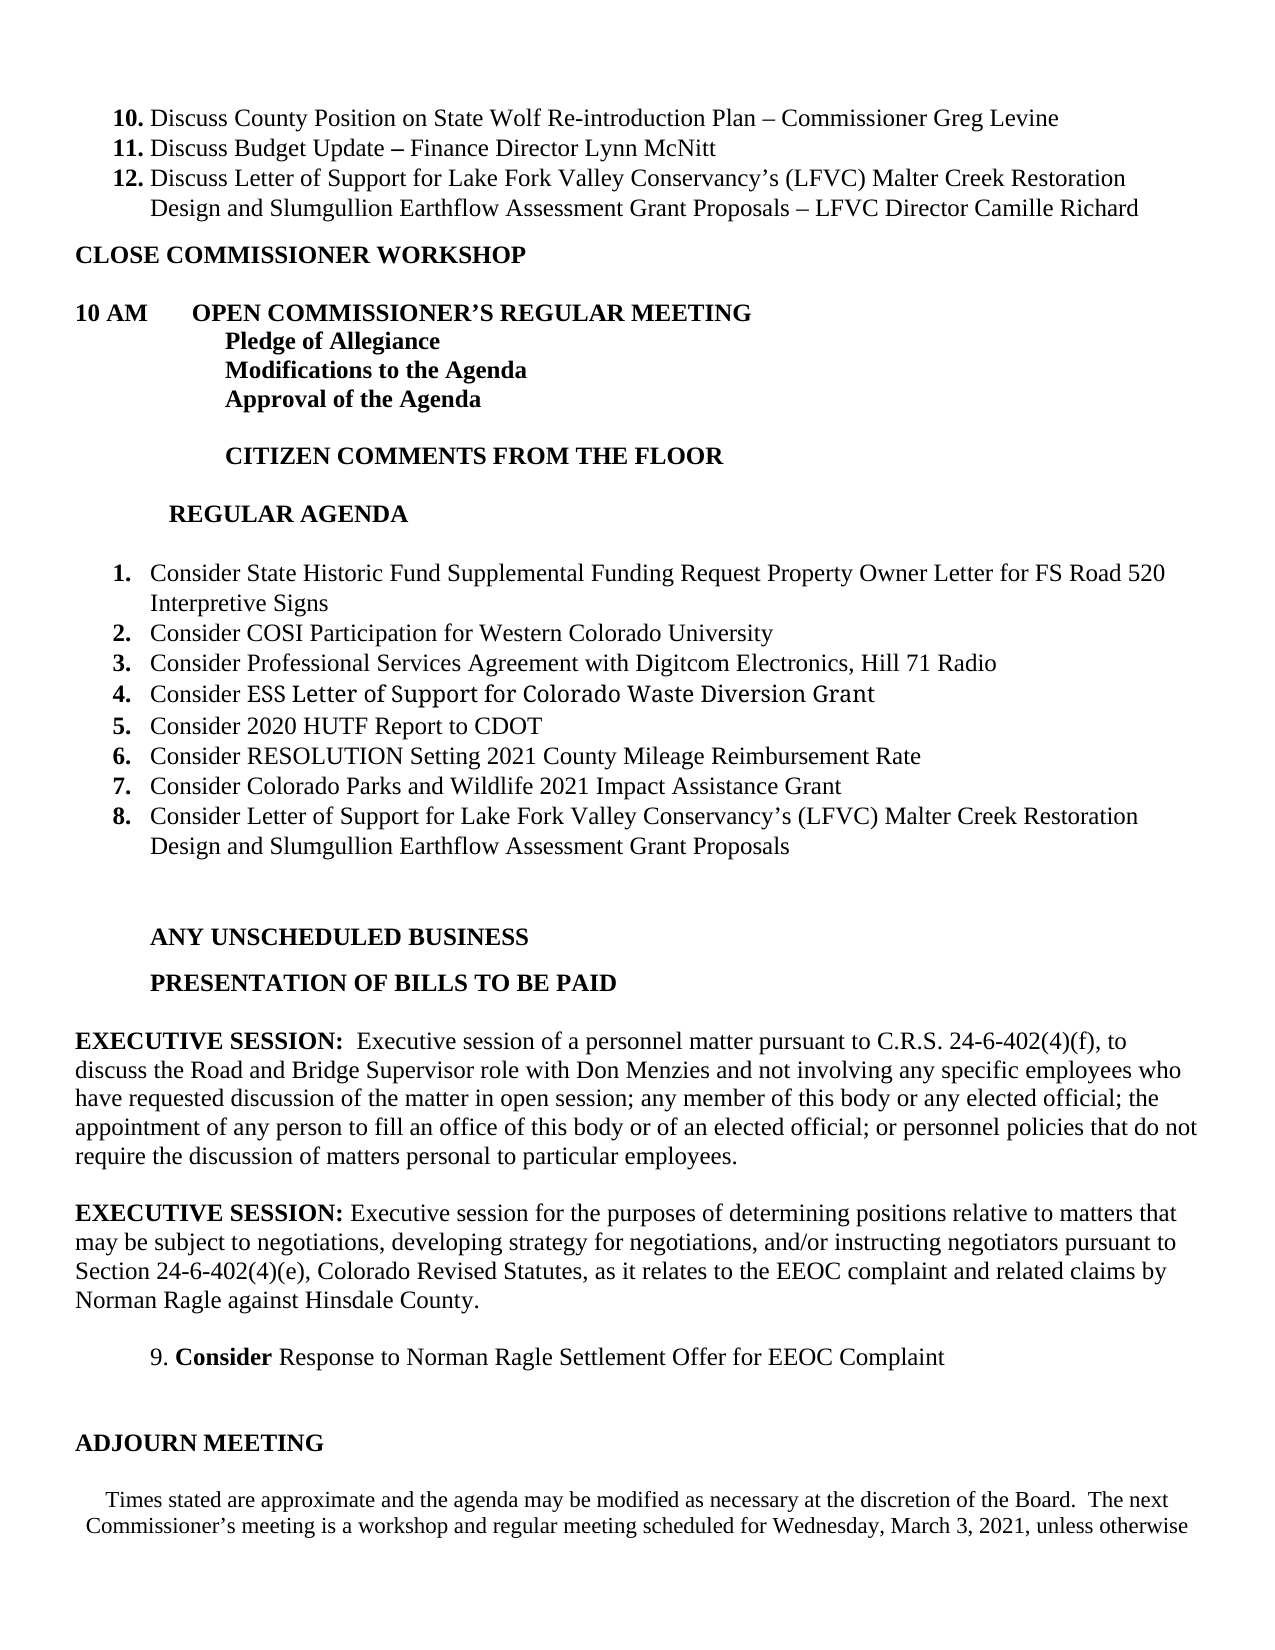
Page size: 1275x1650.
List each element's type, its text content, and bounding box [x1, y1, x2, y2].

text 10 AM OPEN COMMISSIONER’S REGULAR MEETING [75, 298, 1200, 326]
list Consider ESS Letter of Support for Colorado Waste Diversion Grant [112, 678, 1200, 709]
list Consider COSI Participation for Western Colorado University [112, 618, 1200, 647]
text Modifications to the Agenda [150, 355, 1200, 384]
list Consider Professional Services Agreement with Digitcom Electronics, Hill 71 Radio [112, 648, 1200, 677]
text PRESENTATION OF BILLS TO BE PAID [75, 968, 1200, 997]
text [75, 1486, 1200, 1539]
list Consider Colorado Parks and Wildlife 2021 Impact Assistance Grant [112, 771, 1200, 800]
text EXECUTIVE SESSION: Executive session of a personnel matter pursuant to C.R.S. 24-6-402(4)(f), to discuss the Road and Bridge Supervisor role with Don Menzies and not involving any specific employees who have requested discussion of the matter in open session; any member of this body or any elected official; the appointment of any person to fill an office of this body or of an elected official; or personnel policies that do not require the discussion of matters personal to particular employees. [75, 1026, 1200, 1170]
text EXECUTIVE SESSION: Executive session for the purposes of determining positions relative to matters that may be subject to negotiations, developing strategy for negotiations, and/or instructing negotiators pursuant to Section 24-6-402(4)(e), Colorado Revised Statutes, as it relates to the EEOC complaint and related claims by Norman Ragle against Hinsdale County. [75, 1198, 1200, 1313]
list Consider RESOLUTION Setting 2021 County Mileage Reimbursement Rate [112, 741, 1200, 770]
text CITIZEN COMMENTS FROM THE FLOOR [75, 441, 1200, 470]
text ADJOURN MEETING [75, 1428, 1200, 1457]
text Approval of the Agenda [150, 384, 1200, 413]
text Pledge of Allegiance [75, 326, 1200, 355]
text REGULAR AGENDA [75, 499, 1200, 528]
text 9. Consider Response to Norman Ragle Settlement Offer for EEOC Complaint [75, 1342, 1200, 1371]
list Discuss County Position on State Wolf Re-introduction Plan – Commissioner Greg Levine [112, 103, 1200, 132]
list Discuss Letter of Support for Lake Fork Valley Conservancy’s (LFVC) Malter Creek Restoration Design and Slumgullion Earthflow Assessment Grant Proposals – LFVC Director Camille Richard [112, 163, 1200, 222]
list ANY UNSCHEDULED BUSINESS [75, 922, 1200, 950]
list Discuss Budget Update – Finance Director Lynn McNitt [112, 133, 1200, 162]
list Consider Letter of Support for Lake Fork Valley Conservancy’s (LFVC) Malter Creek Restoration Design and Slumgullion Earthflow Assessment Grant Proposals [112, 801, 1200, 860]
list Consider 2020 HUTF Report to CDOT [112, 711, 1200, 740]
text CLOSE COMMISSIONER WORKSHOP [75, 240, 1200, 269]
list Consider State Historic Fund Supplemental Funding Request Property Owner Letter for FS Road 520 Interpretive Signs [112, 558, 1200, 617]
